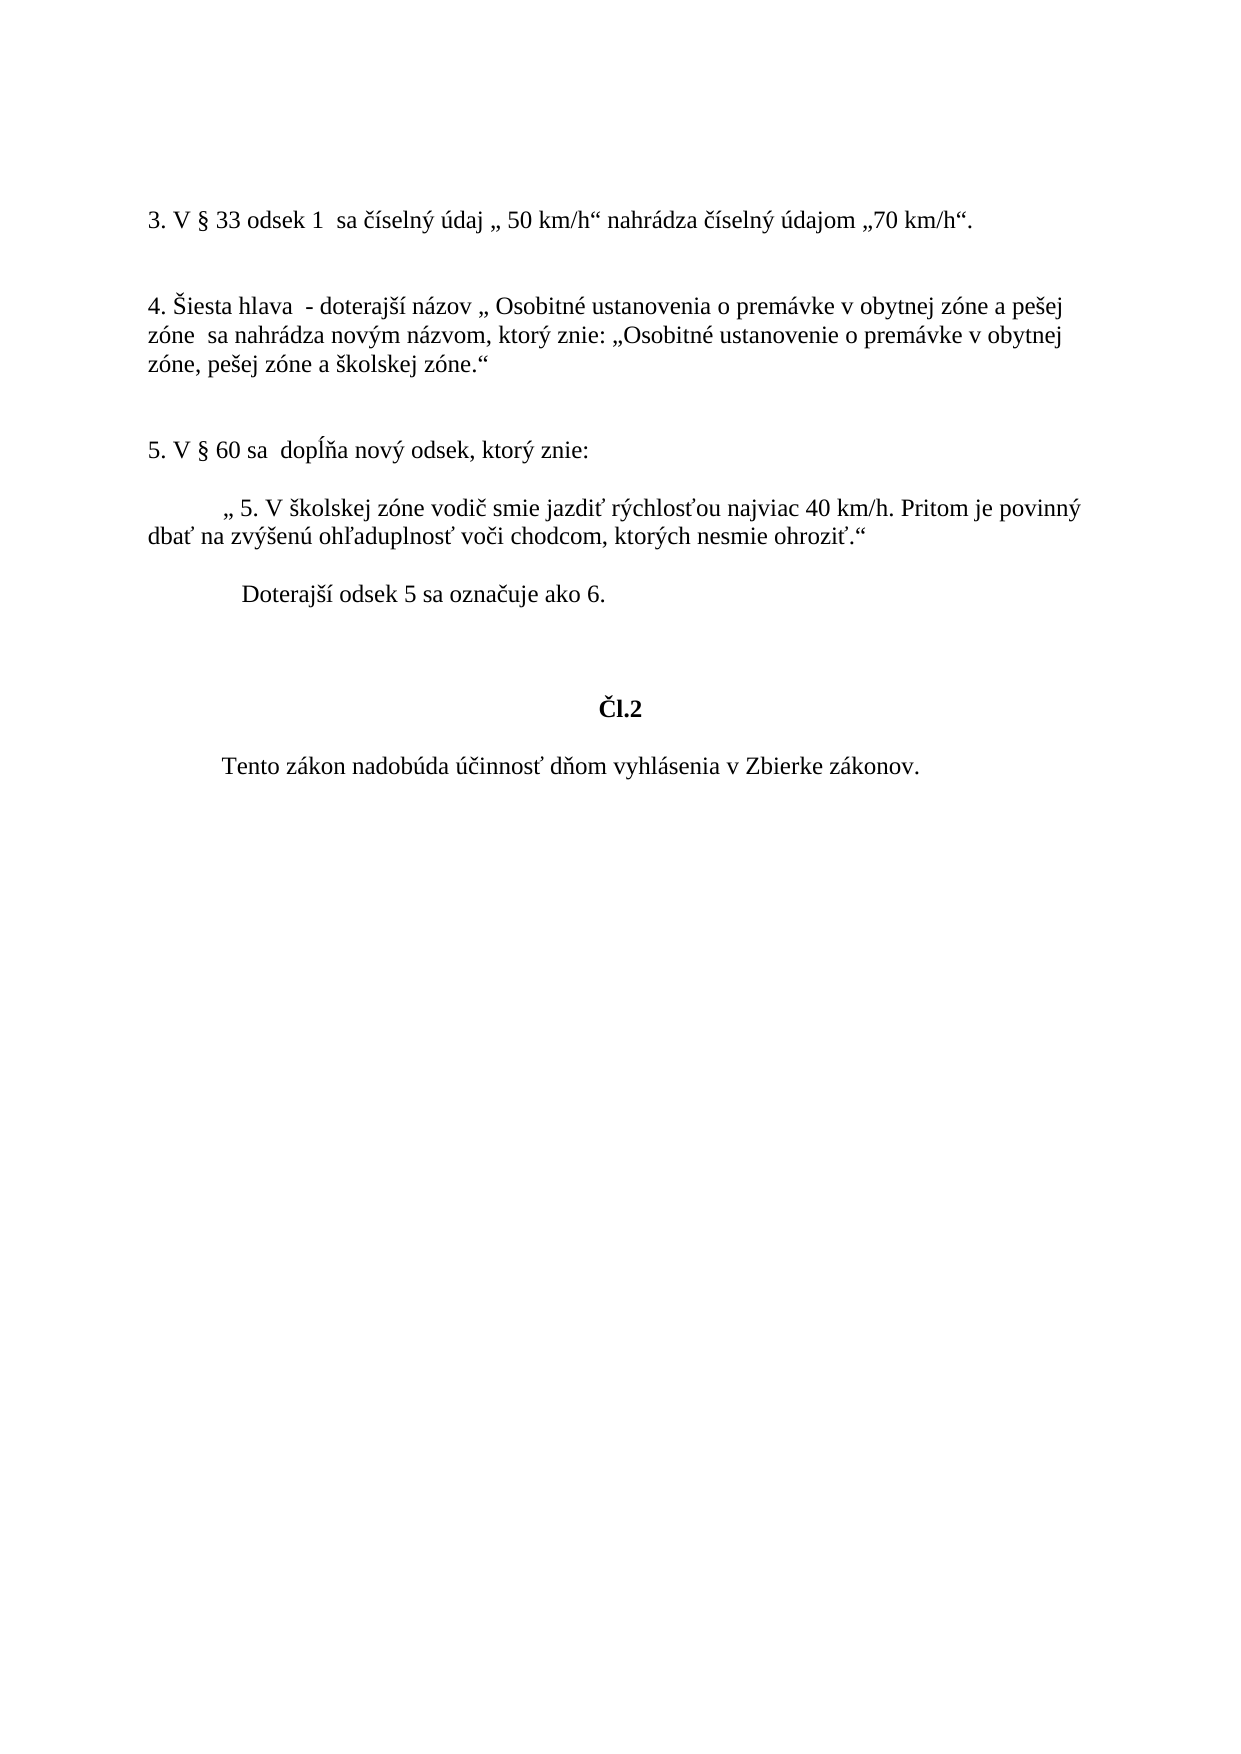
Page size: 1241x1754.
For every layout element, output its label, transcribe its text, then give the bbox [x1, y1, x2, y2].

text Doterajší odsek 5 sa označuje ako 6. [148, 579, 1093, 608]
text Tento zákon nadobúda účinnosť dňom vyhlásenia v Zbierke zákonov. [148, 751, 1093, 780]
text 4. Šiesta hlava - doterajší názov „ Osobitné ustanovenia o premávke v obytnej zóne a pešej zóne sa nahrádza novým názvom, ktorý znie: „Osobitné ustanovenie o premávke v obytnej zóne, pešej zóne a školskej zóne.“ [148, 291, 1093, 378]
text Čl.2 [148, 694, 1093, 723]
text „ 5. V školskej zóne vodič smie jazdiť rýchlosťou najviac 40 km/h. Pritom je povinný dbať na zvýšenú ohľaduplnosť voči chodcom, ktorých nesmie ohroziť.“ [148, 493, 1093, 550]
text 3. V § 33 odsek 1 sa číselný údaj „ 50 km/h“ nahrádza číselný údajom „70 km/h“. [148, 205, 1093, 234]
text 5. V § 60 sa dopĺňa nový odsek, ktorý znie: [148, 435, 1093, 464]
